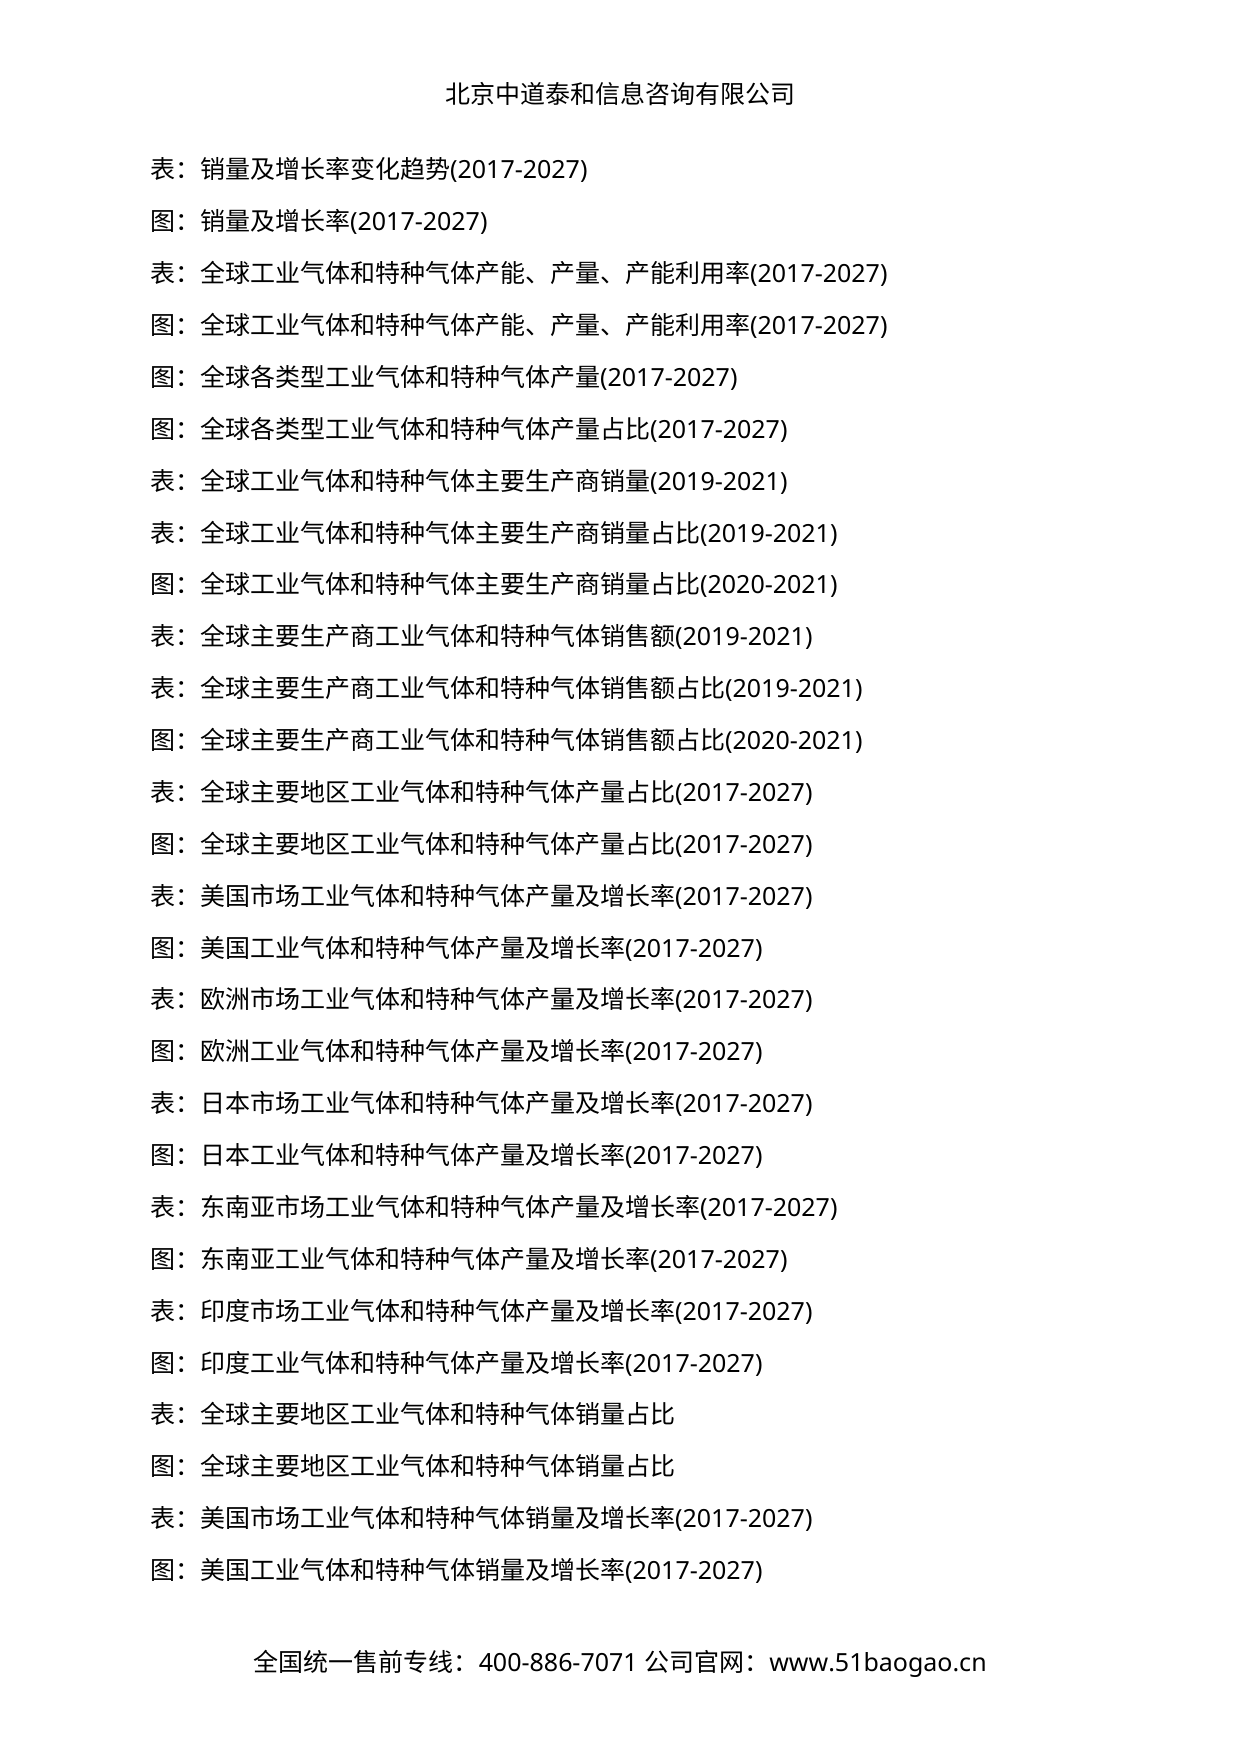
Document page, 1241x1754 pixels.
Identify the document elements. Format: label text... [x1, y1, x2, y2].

text 图：全球各类型工业气体和特种气体产量占比(2017-2027) [150, 409, 1090, 446]
text 表：印度市场工业气体和特种气体产量及增长率(2017-2027) [150, 1291, 1090, 1327]
text 图：全球工业气体和特种气体产能、产量、产能利用率(2017-2027) [150, 306, 1090, 342]
text 表：全球主要地区工业气体和特种气体产量占比(2017-2027) [150, 772, 1090, 809]
text 表：美国市场工业气体和特种气体产量及增长率(2017-2027) [150, 876, 1090, 912]
text 图：全球主要地区工业气体和特种气体销量占比 [150, 1447, 1090, 1483]
text 图：全球工业气体和特种气体主要生产商销量占比(2020-2021) [150, 565, 1090, 601]
text 表：销量及增长率变化趋势(2017-2027) [150, 150, 1090, 186]
text 表：全球主要地区工业气体和特种气体销量占比 [150, 1395, 1090, 1431]
text 表：美国市场工业气体和特种气体销量及增长率(2017-2027) [150, 1499, 1090, 1535]
text 表：全球工业气体和特种气体主要生产商销量占比(2019-2021) [150, 513, 1090, 549]
text 表：欧洲市场工业气体和特种气体产量及增长率(2017-2027) [150, 980, 1090, 1016]
text 图：日本工业气体和特种气体产量及增长率(2017-2027) [150, 1136, 1090, 1172]
text 表：日本市场工业气体和特种气体产量及增长率(2017-2027) [150, 1084, 1090, 1120]
text 表：全球主要生产商工业气体和特种气体销售额占比(2019-2021) [150, 669, 1090, 705]
text 图：东南亚工业气体和特种气体产量及增长率(2017-2027) [150, 1239, 1090, 1276]
text 表：全球工业气体和特种气体产能、产量、产能利用率(2017-2027) [150, 254, 1090, 290]
text 图：销量及增长率(2017-2027) [150, 202, 1090, 238]
text 图：美国工业气体和特种气体销量及增长率(2017-2027) [150, 1551, 1090, 1587]
text 图：美国工业气体和特种气体产量及增长率(2017-2027) [150, 928, 1090, 964]
text 表：全球工业气体和特种气体主要生产商销量(2019-2021) [150, 461, 1090, 497]
text 图：印度工业气体和特种气体产量及增长率(2017-2027) [150, 1343, 1090, 1379]
text 图：全球主要生产商工业气体和特种气体销售额占比(2020-2021) [150, 721, 1090, 757]
text 表：东南亚市场工业气体和特种气体产量及增长率(2017-2027) [150, 1187, 1090, 1224]
text 图：欧洲工业气体和特种气体产量及增长率(2017-2027) [150, 1032, 1090, 1068]
text 图：全球主要地区工业气体和特种气体产量占比(2017-2027) [150, 824, 1090, 861]
text 图：全球各类型工业气体和特种气体产量(2017-2027) [150, 357, 1090, 394]
text 表：全球主要生产商工业气体和特种气体销售额(2019-2021) [150, 617, 1090, 653]
